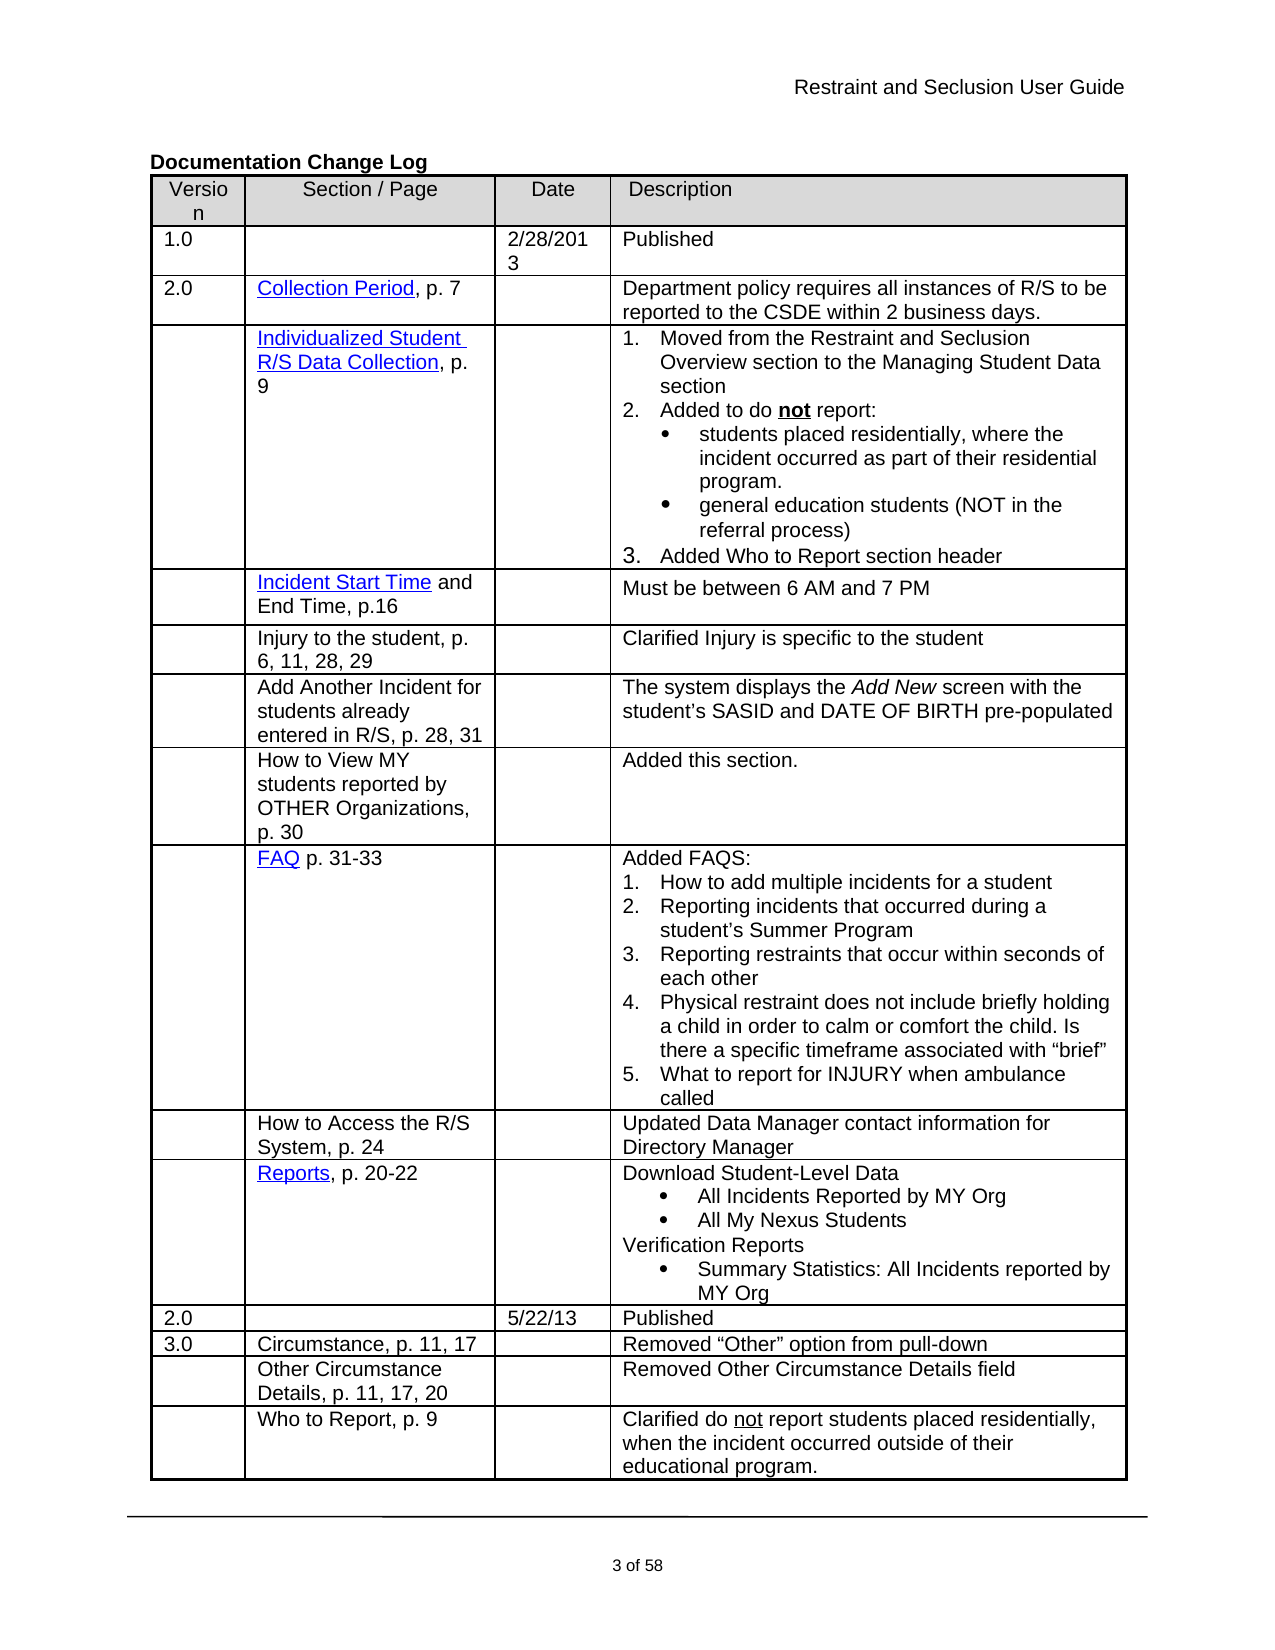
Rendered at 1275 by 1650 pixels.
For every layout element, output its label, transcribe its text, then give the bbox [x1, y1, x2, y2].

table_cell How to View MY students reported by OTHER Organizations, p. 30 [246, 748, 494, 844]
table_cell [153, 1111, 244, 1159]
table_cell [496, 1332, 610, 1355]
table_cell [496, 1357, 610, 1405]
table_cell FAQ p. 31-33 [246, 846, 494, 1109]
table_cell 5/22/13 [496, 1306, 610, 1330]
table_cell Add Another Incident for students already entered in R/S, p. 28, 31 [246, 675, 494, 747]
table_cell The system displays the Add New screen with the student’s SASID and DATE OF BIRTH pre-populated [611, 675, 1125, 747]
table_cell Circumstance, p. 11, 17 [246, 1332, 494, 1355]
table_cell [153, 326, 244, 568]
table_cell [496, 675, 610, 747]
table_cell Published [611, 227, 1125, 274]
subtitle Documentation Change Log [150, 150, 1125, 174]
table_header Description [611, 177, 1125, 225]
table_cell 3.0 [153, 1332, 244, 1355]
table_cell 1.0 [153, 227, 244, 274]
table_cell [153, 846, 244, 1109]
table_cell Clarified do not report students placed residentially, when the incident occurred outside of their educational program. [611, 1407, 1125, 1478]
table_cell [153, 570, 244, 624]
table_cell Department policy requires all instances of R/S to be reported to the CSDE within 2 business days. [611, 276, 1125, 324]
table_cell Removed “Other” option from pull-down [611, 1332, 1125, 1355]
table_header Date [496, 177, 610, 225]
table_cell [246, 1306, 494, 1330]
table_cell Injury to the student, p. 6, 11, 28, 29 [246, 626, 494, 673]
table_cell Reports, p. 20-22 [246, 1160, 494, 1304]
table_cell Individualized Student R/S Data Collection, p. 9 [246, 326, 494, 568]
table_cell 2.0 [153, 276, 244, 324]
table_cell [496, 326, 610, 568]
table_cell [496, 846, 610, 1109]
table_cell Other Circumstance Details, p. 11, 17, 20 [246, 1357, 494, 1405]
table_cell [496, 276, 610, 324]
table_cell Who to Report, p. 9 [246, 1407, 494, 1478]
table_cell Moved from the Restraint and Seclusion Overview section to the Managing Student Data section Added to do not report: students placed residentially, where the incident occurred as part of their residential program. general education students (NOT in the referral process) Added Who to Report section header [611, 326, 1125, 568]
table_cell Published [611, 1306, 1125, 1330]
table_cell [246, 227, 494, 274]
table_cell Must be between 6 AM and 7 PM [611, 570, 1125, 624]
table_cell Download Student-Level Data All Incidents Reported by MY Org All My Nexus Students Verification Reports Summary Statistics: All Incidents reported by MY Org [611, 1160, 1125, 1304]
table_cell [496, 1160, 610, 1304]
table_cell Removed Other Circumstance Details field [611, 1357, 1125, 1405]
table_cell Incident Start Time and End Time, p.16 [246, 570, 494, 624]
table_cell [153, 675, 244, 747]
table_cell 2/28/2013 [496, 227, 610, 274]
table_cell [496, 1407, 610, 1478]
table_cell [496, 748, 610, 844]
table_cell Clarified Injury is specific to the student [611, 626, 1125, 673]
table_cell [496, 626, 610, 673]
table_cell [496, 1111, 610, 1159]
table_cell Updated Data Manager contact information for Directory Manager [611, 1111, 1125, 1159]
table_header Version [153, 177, 244, 225]
table_cell [496, 570, 610, 624]
table_cell [153, 748, 244, 844]
table_cell Added this section. [611, 748, 1125, 844]
table_cell Added FAQS: How to add multiple incidents for a student Reporting incidents that occurred during a student’s Summer Program Reporting restraints that occur within seconds of each other Physical restraint does not include briefly holding a child in order to calm or comfort the child. Is there a specific timeframe associated with “brief” What to report for INJURY when ambulance called [611, 846, 1125, 1109]
table_cell [153, 1357, 244, 1405]
table_header Section / Page [246, 177, 494, 225]
table_cell Collection Period, p. 7 [246, 276, 494, 324]
table_cell [153, 1407, 244, 1478]
table_cell [153, 626, 244, 673]
table_cell How to Access the R/S System, p. 24 [246, 1111, 494, 1159]
table_cell 2.0 [153, 1306, 244, 1330]
table_cell [153, 1160, 244, 1304]
